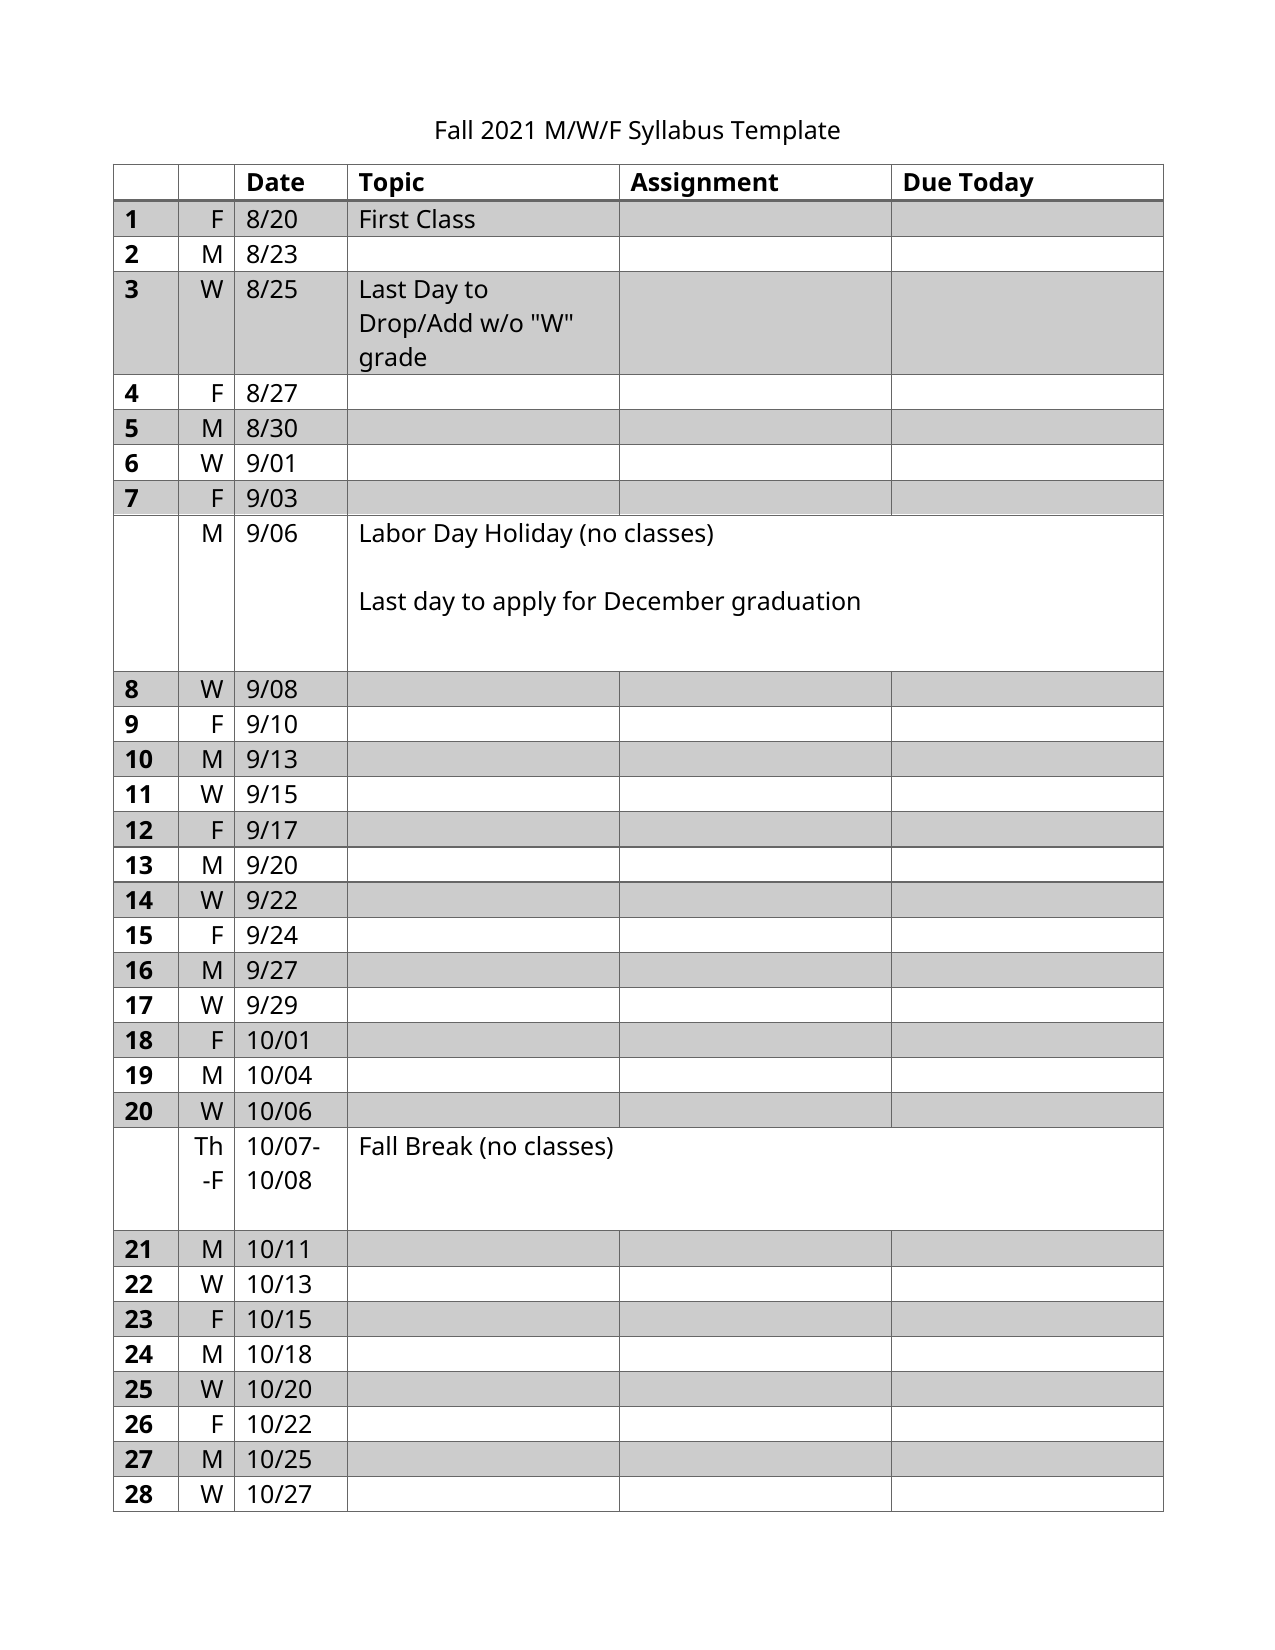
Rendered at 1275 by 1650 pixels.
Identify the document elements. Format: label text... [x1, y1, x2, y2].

table_cell 16 [114, 953, 178, 987]
table_cell F [179, 707, 234, 741]
table_cell [892, 1407, 1163, 1441]
table_cell 9/27 [235, 953, 347, 987]
table_cell 19 [114, 1058, 178, 1092]
table_cell [620, 1372, 891, 1406]
table_cell 12 [114, 812, 178, 846]
table_cell 7 [114, 481, 178, 514]
table_cell [892, 953, 1163, 987]
table_cell [892, 202, 1163, 236]
table_cell 24 [114, 1337, 178, 1371]
table_cell [620, 445, 891, 479]
table_cell [892, 918, 1163, 952]
table_cell [892, 848, 1163, 881]
table_cell 10/27 [235, 1477, 347, 1511]
table_header Assignment [620, 165, 891, 199]
table_cell [892, 272, 1163, 374]
table_cell [620, 1023, 891, 1057]
table_cell 5 [114, 410, 178, 444]
table_cell F [179, 375, 234, 409]
table_cell 22 [114, 1267, 178, 1301]
table_cell [892, 1023, 1163, 1057]
table_cell 10/11 [235, 1231, 347, 1266]
table_cell 25 [114, 1372, 178, 1406]
table_cell [620, 1477, 891, 1511]
table_header [114, 165, 178, 199]
table_cell F [179, 1302, 234, 1336]
table_cell [620, 1302, 891, 1336]
table_cell [892, 237, 1163, 271]
table_cell [620, 202, 891, 236]
table_header Topic [348, 165, 619, 199]
table_cell [620, 1337, 891, 1371]
table_cell 21 [114, 1231, 178, 1266]
table_cell [620, 375, 891, 409]
table_cell [892, 1477, 1163, 1511]
table_cell [620, 1267, 891, 1301]
table_cell 11 [114, 777, 178, 811]
table_cell 27 [114, 1442, 178, 1476]
table_cell [620, 481, 891, 514]
table_cell F [179, 481, 234, 514]
table_cell [620, 1442, 891, 1476]
table_cell 8/25 [235, 272, 347, 374]
table_cell F [179, 918, 234, 952]
table_cell [348, 918, 619, 952]
table_cell W [179, 1372, 234, 1406]
table_cell 10/01 [235, 1023, 347, 1057]
table_cell 23 [114, 1302, 178, 1336]
table_cell [348, 812, 619, 846]
table_cell 10 [114, 742, 178, 776]
table_cell 9/15 [235, 777, 347, 811]
table_cell 8/23 [235, 237, 347, 271]
table_cell [348, 375, 619, 409]
table_cell [620, 410, 891, 444]
table_cell 4 [114, 375, 178, 409]
table_cell [892, 1231, 1163, 1266]
table_cell [620, 1093, 891, 1127]
table_cell F [179, 202, 234, 236]
table_cell [892, 672, 1163, 706]
table_cell [348, 1058, 619, 1092]
table_cell 9/06 [235, 516, 347, 671]
table_cell [348, 1407, 619, 1441]
table_cell 10/18 [235, 1337, 347, 1371]
table_cell 9/22 [235, 883, 347, 917]
table_cell W [179, 988, 234, 1022]
table_cell Fall Break (no classes) [348, 1128, 1163, 1230]
table_cell 9/17 [235, 812, 347, 846]
table_cell [892, 1372, 1163, 1406]
table_cell [348, 1477, 619, 1511]
table_cell F [179, 812, 234, 846]
table_cell [892, 988, 1163, 1022]
table_cell 26 [114, 1407, 178, 1441]
table_cell [348, 742, 619, 776]
table_cell 10/15 [235, 1302, 347, 1336]
table_cell [348, 1337, 619, 1371]
table_cell [348, 1093, 619, 1127]
table_cell [348, 1267, 619, 1301]
table_header Date [235, 165, 347, 199]
table_cell 9/03 [235, 481, 347, 514]
table_cell Last Day to Drop/Add w/o "W" grade [348, 272, 619, 374]
table_cell [348, 1442, 619, 1476]
table_cell 9/29 [235, 988, 347, 1022]
table_cell [892, 375, 1163, 409]
table_cell W [179, 672, 234, 706]
table_cell Labor Day Holiday (no classes) Last day to apply for December graduation [348, 516, 1163, 671]
table_cell [620, 1058, 891, 1092]
table_cell M [179, 237, 234, 271]
table_cell W [179, 272, 234, 374]
table_cell [620, 812, 891, 846]
table_cell [620, 848, 891, 881]
table_cell [348, 1372, 619, 1406]
table_cell 9/24 [235, 918, 347, 952]
table_cell [892, 1267, 1163, 1301]
table_cell 9/20 [235, 848, 347, 881]
table_cell [620, 777, 891, 811]
table_cell M [179, 1337, 234, 1371]
table_cell [348, 237, 619, 271]
table_cell 13 [114, 848, 178, 881]
table_cell [892, 1093, 1163, 1127]
table_cell M [179, 848, 234, 881]
table_cell W [179, 1267, 234, 1301]
table_cell W [179, 1093, 234, 1127]
table_cell 2 [114, 237, 178, 271]
table_cell F [179, 1023, 234, 1057]
table_cell First Class [348, 202, 619, 236]
table_cell [348, 1231, 619, 1266]
table_cell [892, 777, 1163, 811]
table_cell 8/27 [235, 375, 347, 409]
table_cell [348, 445, 619, 479]
table_cell 10/06 [235, 1093, 347, 1127]
table_cell [892, 410, 1163, 444]
table_header [179, 165, 234, 199]
table_cell [348, 672, 619, 706]
table_cell 9/01 [235, 445, 347, 479]
table_cell 10/25 [235, 1442, 347, 1476]
table_cell [620, 707, 891, 741]
table_cell 8/30 [235, 410, 347, 444]
table_cell Th-F [179, 1128, 234, 1230]
table_cell 10/07- 10/08 [235, 1128, 347, 1230]
table_cell [892, 812, 1163, 846]
table_cell [892, 1337, 1163, 1371]
table_cell [348, 410, 619, 444]
table_cell M [179, 953, 234, 987]
table_cell [114, 516, 178, 671]
table_cell 10/04 [235, 1058, 347, 1092]
table_cell [620, 953, 891, 987]
table_cell M [179, 410, 234, 444]
table_cell 9/13 [235, 742, 347, 776]
table_cell [114, 1128, 178, 1230]
table_cell [892, 883, 1163, 917]
table_cell [348, 707, 619, 741]
table_cell M [179, 742, 234, 776]
table_cell [620, 237, 891, 271]
table_cell 8/20 [235, 202, 347, 236]
table_cell [620, 742, 891, 776]
table_cell 9 [114, 707, 178, 741]
table_cell 8 [114, 672, 178, 706]
table_cell [348, 848, 619, 881]
table_cell [892, 707, 1163, 741]
table_cell [348, 1023, 619, 1057]
table_cell [620, 883, 891, 917]
table_cell W [179, 1477, 234, 1511]
table_cell W [179, 777, 234, 811]
table_cell W [179, 883, 234, 917]
table_cell 20 [114, 1093, 178, 1127]
table_cell [620, 1231, 891, 1266]
table_cell [892, 742, 1163, 776]
table_cell [348, 481, 619, 514]
table_cell [892, 1442, 1163, 1476]
table_cell [620, 272, 891, 374]
table_cell M [179, 1442, 234, 1476]
table_cell 18 [114, 1023, 178, 1057]
table_cell 28 [114, 1477, 178, 1511]
table_cell M [179, 516, 234, 671]
table_cell [348, 883, 619, 917]
table_cell [348, 1302, 619, 1336]
table_cell M [179, 1231, 234, 1266]
table_cell [620, 918, 891, 952]
table_cell 10/22 [235, 1407, 347, 1441]
table_cell 10/13 [235, 1267, 347, 1301]
table_cell 9/08 [235, 672, 347, 706]
table_cell [620, 1407, 891, 1441]
table_cell 14 [114, 883, 178, 917]
table_cell F [179, 1407, 234, 1441]
table_header Due Today [892, 165, 1163, 199]
table_cell 3 [114, 272, 178, 374]
table_cell W [179, 445, 234, 479]
table_cell 17 [114, 988, 178, 1022]
table_cell [620, 672, 891, 706]
table_cell [348, 953, 619, 987]
table_cell 6 [114, 445, 178, 479]
table_cell [620, 988, 891, 1022]
text Fall 2021 M/W/F Syllabus Template [112, 112, 1162, 147]
table_cell [348, 988, 619, 1022]
table_cell [892, 1058, 1163, 1092]
table_cell 1 [114, 202, 178, 236]
table_cell [348, 777, 619, 811]
table_cell 15 [114, 918, 178, 952]
table_cell [892, 1302, 1163, 1336]
table_cell [892, 445, 1163, 479]
table_cell M [179, 1058, 234, 1092]
table_cell [892, 481, 1163, 514]
table_cell 9/10 [235, 707, 347, 741]
table_cell 10/20 [235, 1372, 347, 1406]
